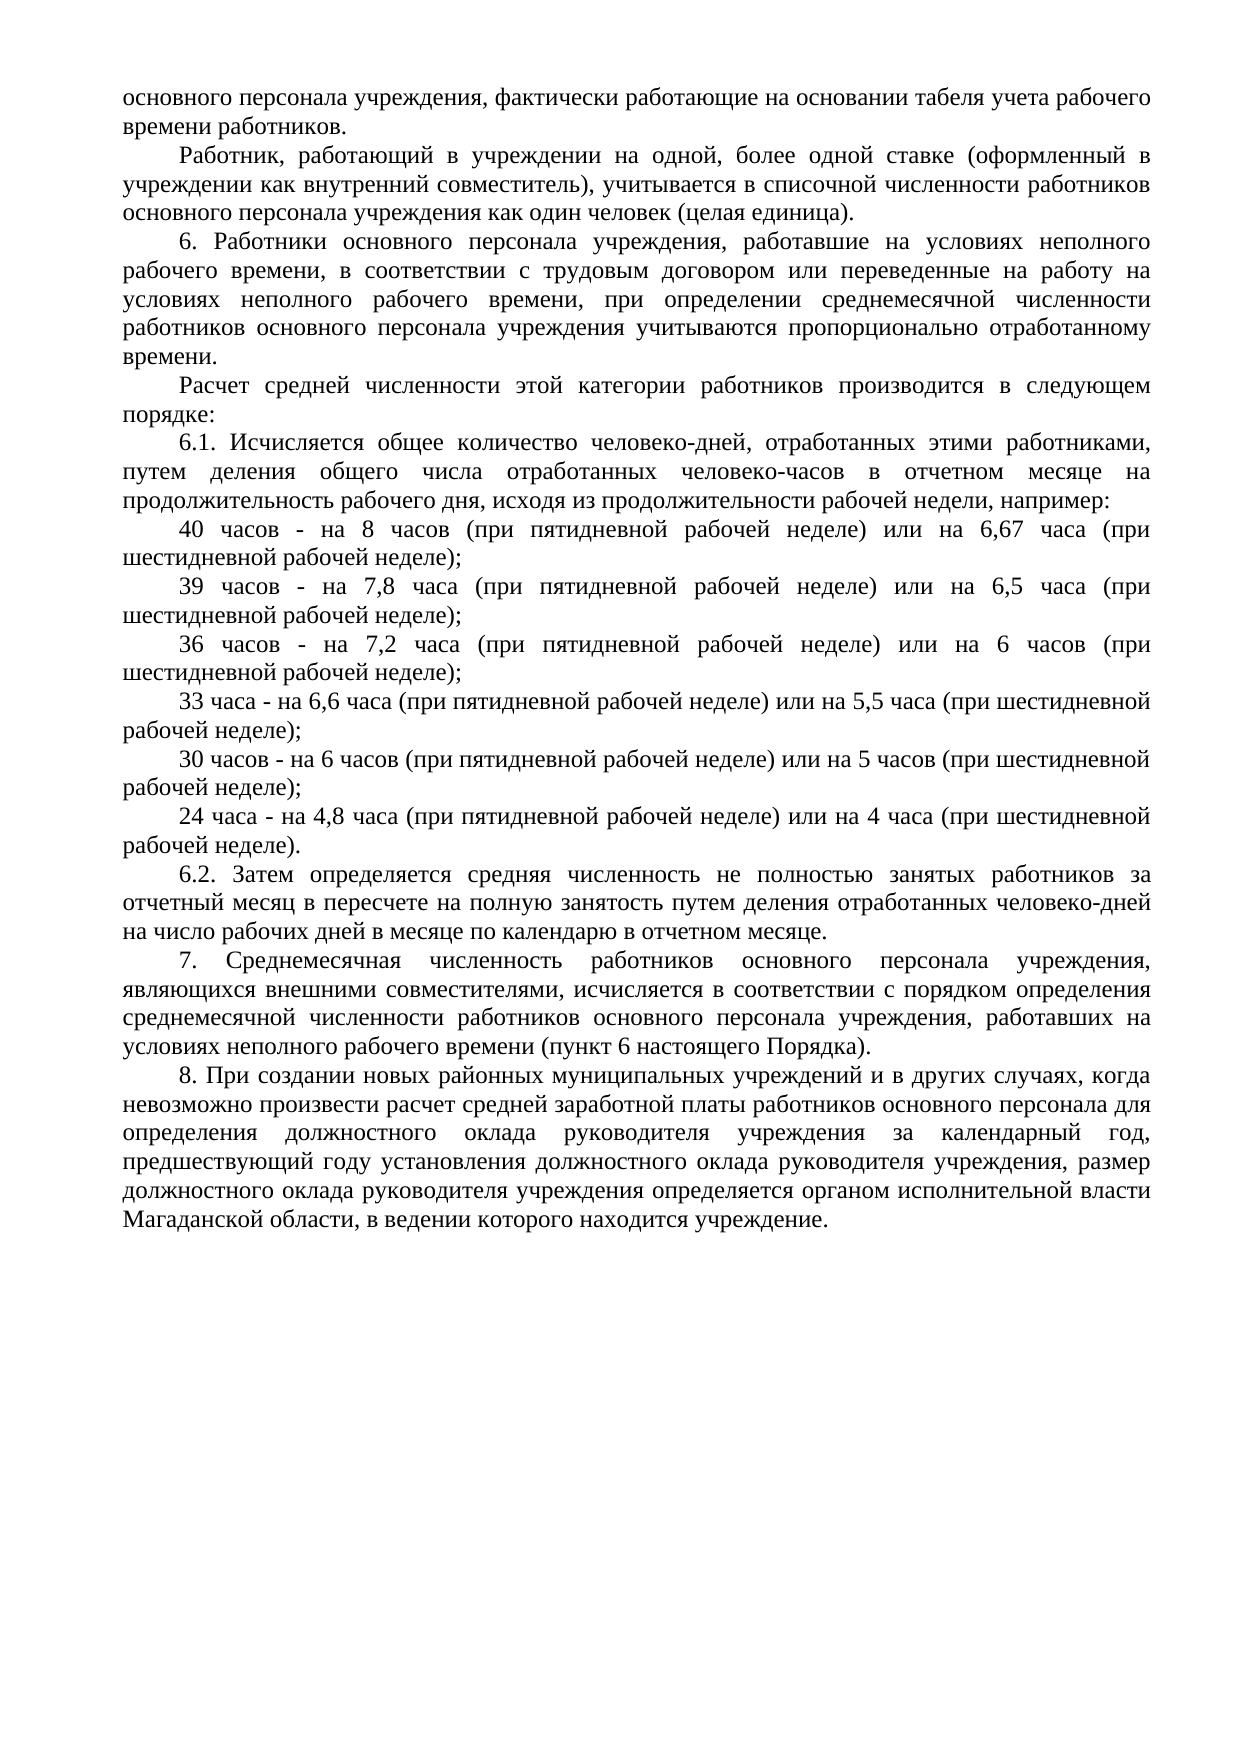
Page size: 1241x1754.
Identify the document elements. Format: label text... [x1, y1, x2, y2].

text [122, 82, 1152, 140]
text 30 часов - на 6 часов (при пятидневной рабочей неделе) или на 5 часов (при шестидневной рабочей неделе); [122, 744, 1152, 801]
text 6.2. Затем определяется средняя численность не полностью занятых работников за отчетный месяц в пересчете на полную занятость путем деления отработанных человеко-дней на число рабочих дней в месяце по календарю в отчетном месяце. [122, 859, 1152, 945]
text 24 часа - на 4,8 часа (при пятидневной рабочей неделе) или на 4 часа (при шестидневной рабочей неделе). [122, 801, 1152, 859]
text 8. При создании новых районных муниципальных учреждений и в других случаях, когда невозможно произвести расчет средней заработной платы работников основного персонала для определения должностного оклада руководителя учреждения за календарный год, предшествующий году установления должностного оклада руководителя учреждения, размер должностного оклада руководителя учреждения определяется органом исполнительной власти Магаданской области, в ведении которого находится учреждение. [122, 1060, 1152, 1232]
text 6.1. Исчисляется общее количество человеко-дней, отработанных этими работниками, путем деления общего числа отработанных человеко-часов в отчетном месяце на продолжительность рабочего дня, исходя из продолжительности рабочей недели, например: [122, 427, 1152, 514]
text 33 часа - на 6,6 часа (при пятидневной рабочей неделе) или на 5,5 часа (при шестидневной рабочей неделе); [122, 686, 1152, 744]
text 6. Работники основного персонала учреждения, работавшие на условиях неполного рабочего времени, в соответствии с трудовым договором или переведенные на работу на условиях неполного рабочего времени, при определении среднемесячной численности работников основного персонала учреждения учитываются пропорционально отработанному времени. [122, 226, 1152, 370]
text 39 часов - на 7,8 часа (при пятидневной рабочей неделе) или на 6,5 часа (при шестидневной рабочей неделе); [122, 571, 1152, 629]
text 36 часов - на 7,2 часа (при пятидневной рабочей неделе) или на 6 часов (при шестидневной рабочей неделе); [122, 629, 1152, 686]
text Расчет средней численности этой категории работников производится в следующем порядке: [122, 370, 1152, 427]
text Работник, работающий в учреждении на одной, более одной ставке (оформленный в учреждении как внутренний совместитель), учитывается в списочной численности работников основного персонала учреждения как один человек (целая единица). [122, 140, 1152, 226]
text 40 часов - на 8 часов (при пятидневной рабочей неделе) или на 6,67 часа (при шестидневной рабочей неделе); [122, 514, 1152, 571]
text 7. Среднемесячная численность работников основного персонала учреждения, являющихся внешними совместителями, исчисляется в соответствии с порядком определения среднемесячной численности работников основного персонала учреждения, работавших на условиях неполного рабочего времени (пункт 6 настоящего Порядка). [122, 945, 1152, 1060]
